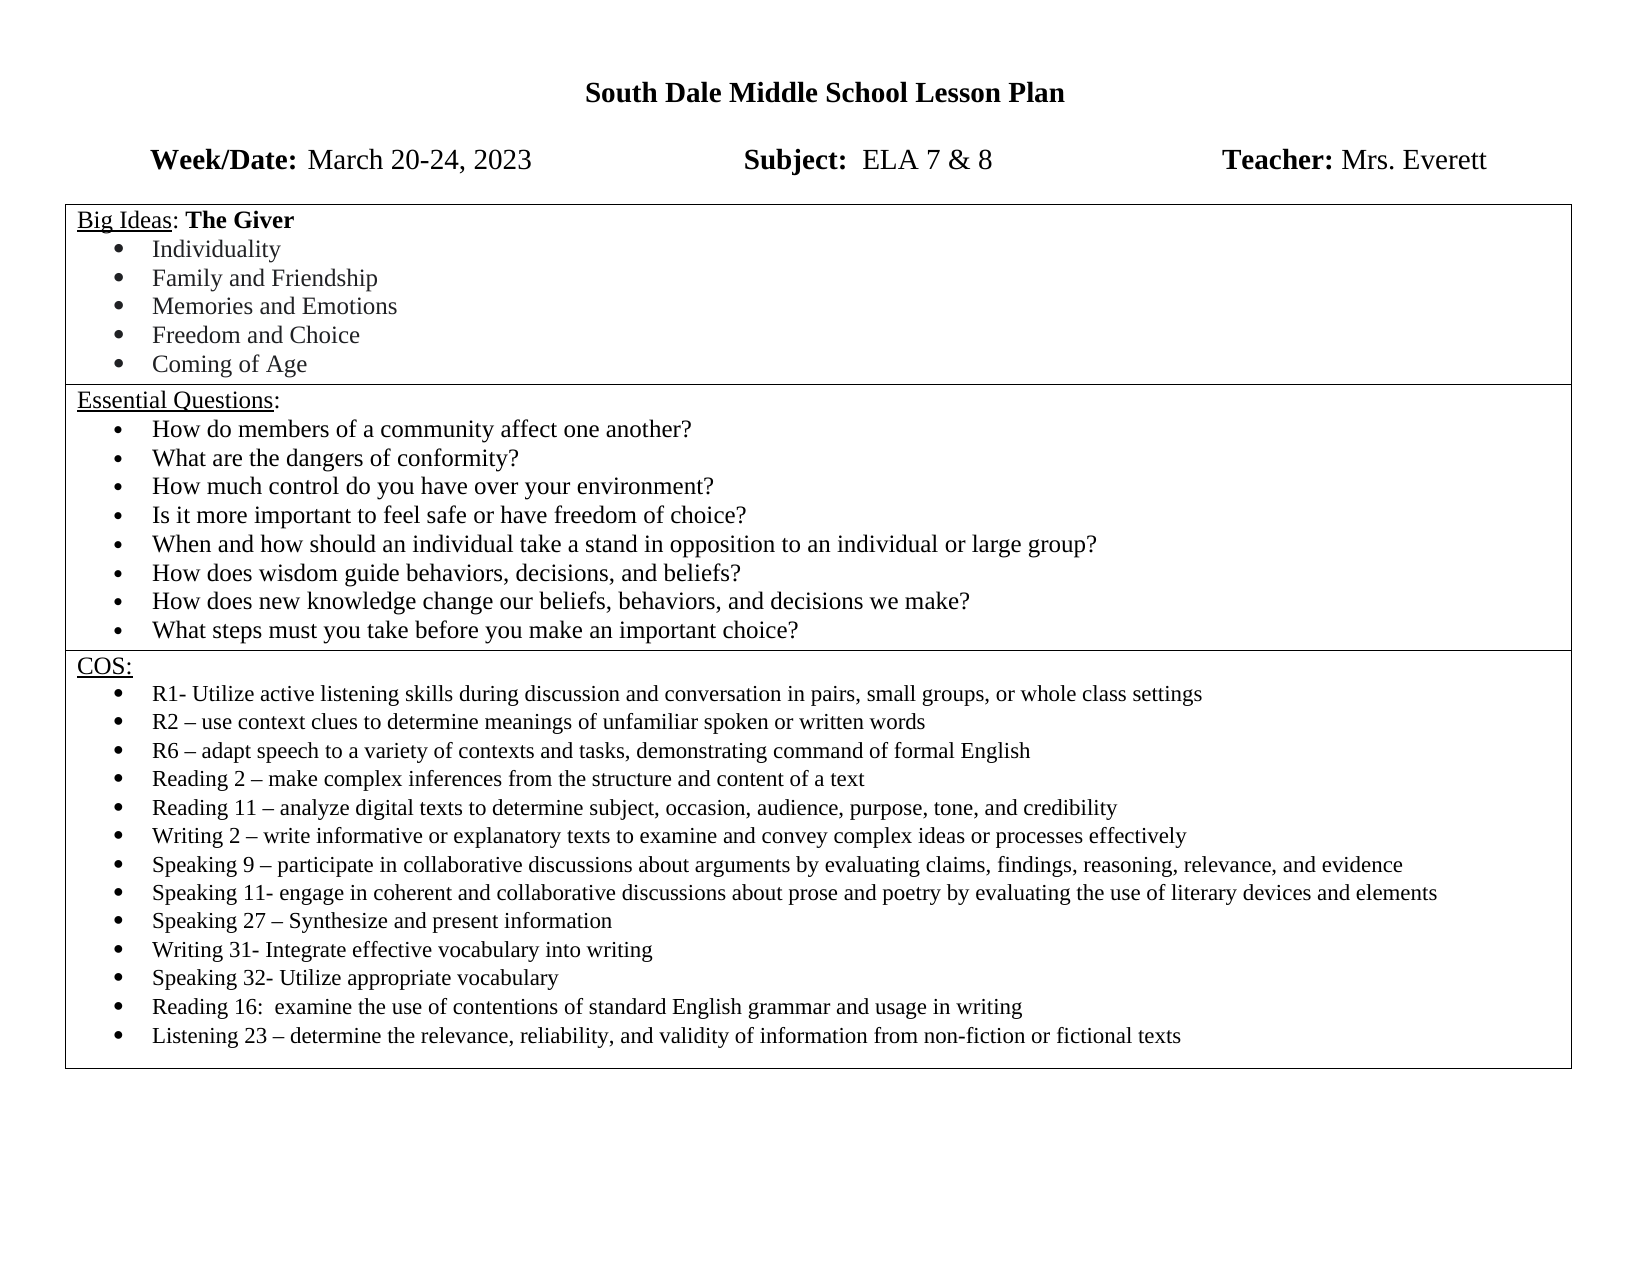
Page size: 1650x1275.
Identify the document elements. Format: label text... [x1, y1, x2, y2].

table_cell COS: R1- Utilize active listening skills during discussion and conversation in pairs, small groups, or whole class settings R2 – use context clues to determine meanings of unfamiliar spoken or written words R6 – adapt speech to a variety of contexts and tasks, demonstrating command of formal English Reading 2 – make complex inferences from the structure and content of a text Reading 11 – analyze digital texts to determine subject, occasion, audience, purpose, tone, and credibility Writing 2 – write informative or explanatory texts to examine and convey complex ideas or processes effectively Speaking 9 – participate in collaborative discussions about arguments by evaluating claims, findings, reasoning, relevance, and evidence Speaking 11- engage in coherent and collaborative discussions about prose and poetry by evaluating the use of literary devices and elements Speaking 27 – Synthesize and present information Writing 31- Integrate effective vocabulary into writing Speaking 32- Utilize appropriate vocabulary Reading 16: examine the use of contentions of standard English grammar and usage in writing Listening 23 – determine the relevance, reliability, and validity of information from non-fiction or fictional texts [66, 651, 1571, 1068]
text Week/Date: March 20-24, 2023 Subject: ELA 7 & 8 Teacher: Mrs. Everett [150, 142, 1500, 176]
table_cell Essential Questions: How do members of a community affect one another? What are the dangers of conformity? How much control do you have over your environment? Is it more important to feel safe or have freedom of choice? When and how should an individual take a stand in opposition to an individual or large group? How does wisdom guide behaviors, decisions, and beliefs? How does new knowledge change our beliefs, behaviors, and decisions we make? What steps must you take before you make an important choice? [66, 385, 1571, 650]
text South Dale Middle School Lesson Plan [150, 75, 1500, 108]
table_header Big Ideas: The Giver Individuality Family and Friendship Memories and Emotions Freedom and Choice Coming of Age [66, 205, 1571, 384]
